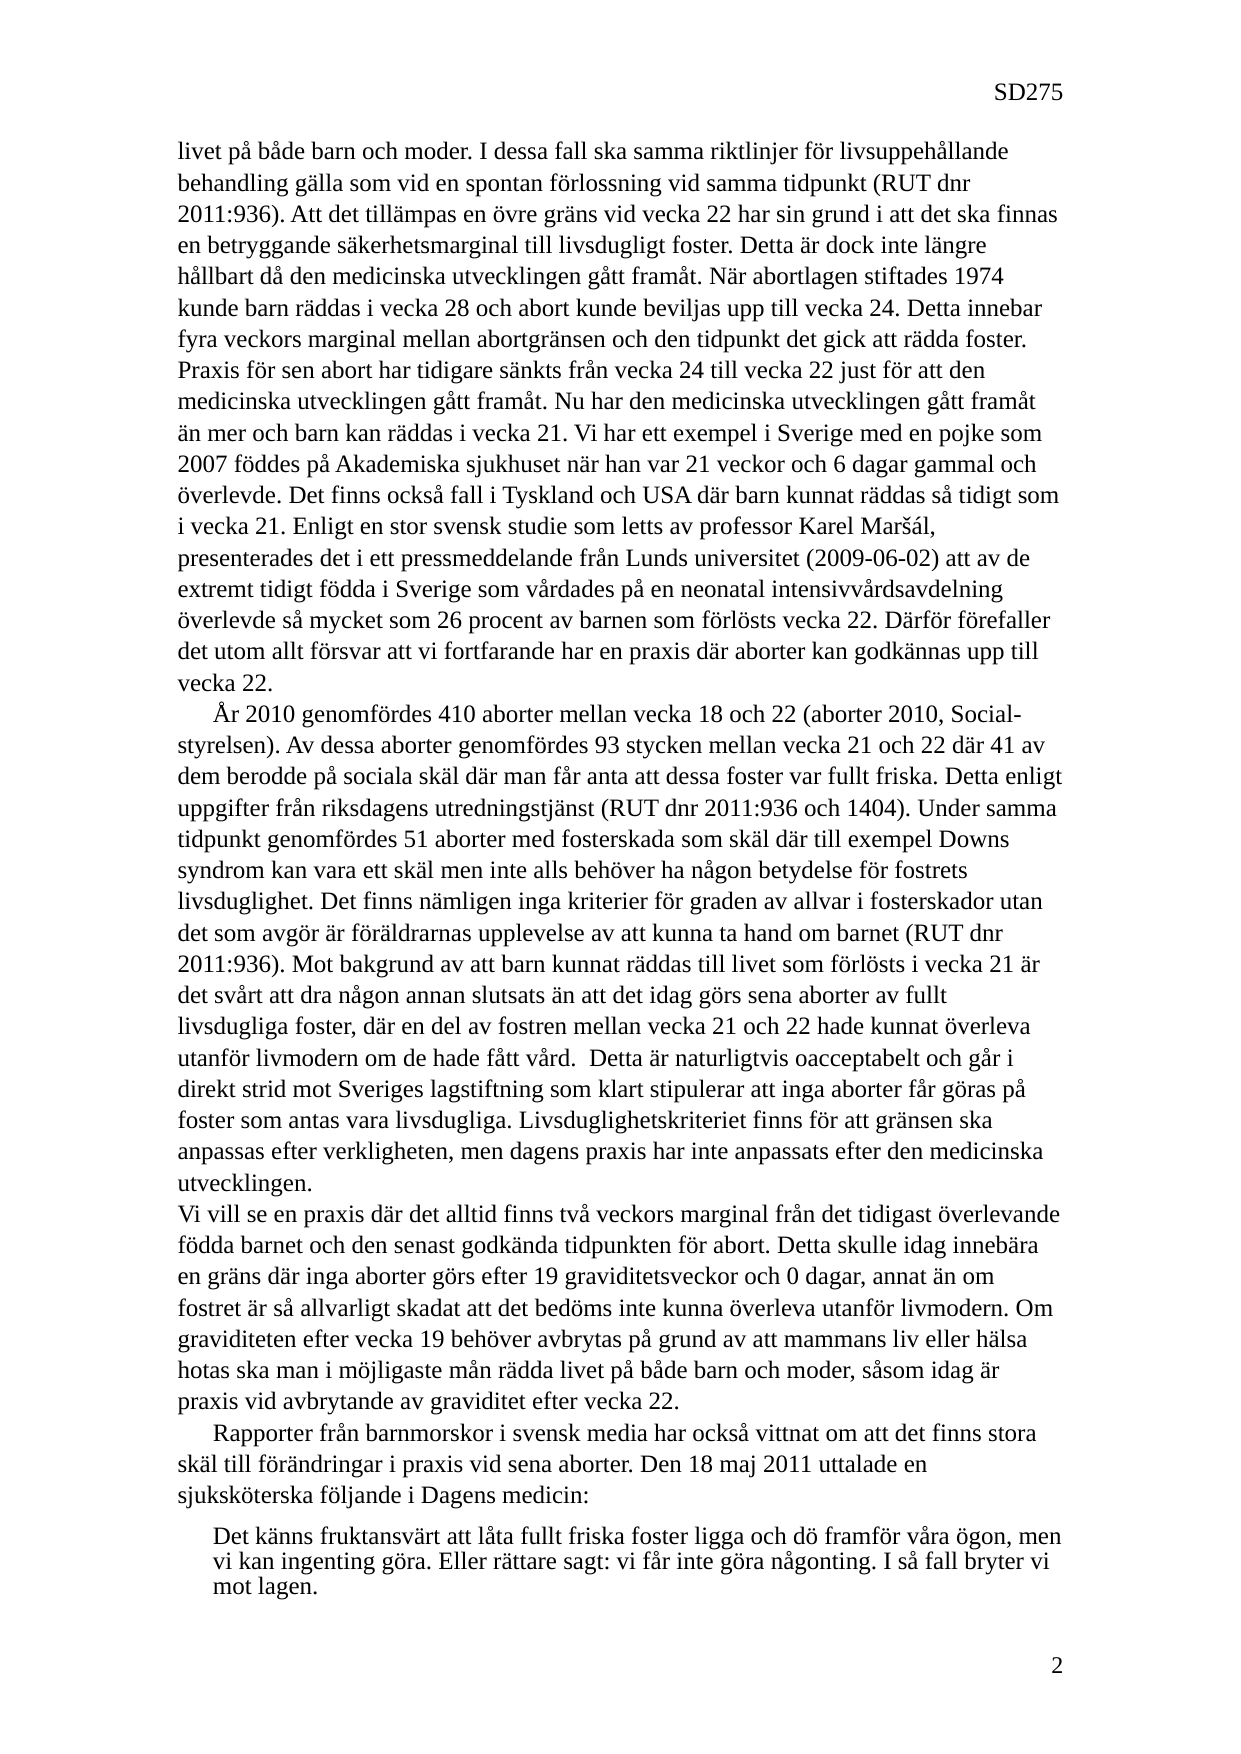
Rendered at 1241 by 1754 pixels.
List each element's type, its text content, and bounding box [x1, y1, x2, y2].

text År 2010 genomfördes 410 aborter mellan vecka 18 och 22 (aborter 2010, Socialstyrelsen). Av dessa aborter genomfördes 93 stycken mellan vecka 21 och 22 där 41 av dem berodde på sociala skäl där man får anta att dessa foster var fullt friska. Detta enligt uppgifter från riksdagens utredningstjänst (RUT dnr 2011:936 och 1404). Under samma tidpunkt genomfördes 51 aborter med fosterskada som skäl där till exempel Downs syndrom kan vara ett skäl men inte alls behöver ha någon betydelse för fostrets livsduglighet. Det finns nämligen inga kriterier för graden av allvar i fosterskador utan det som avgör är föräldrarnas upplevelse av att kunna ta hand om barnet (RUT dnr 2011:936). Mot bakgrund av att barn kunnat räddas till livet som förlösts i vecka 21 är det svårt att dra någon annan slutsats än att det idag görs sena aborter av fullt livsdugliga foster, där en del av fostren mellan vecka 21 och 22 hade kunnat överleva utanför livmodern om de hade fått vård. Detta är naturligtvis oacceptabelt och går i direkt strid mot Sveriges lagstiftning som klart stipulerar att inga aborter får göras på foster som antas vara livsdugliga. Livsduglighetskriteriet finns för att gränsen ska anpassas efter verkligheten, men dagens praxis har inte anpassats efter den medicinska utvecklingen. [177, 696, 1063, 1196]
text Det känns fruktansvärt att låta fullt friska foster ligga och dö framför våra ögon, men vi kan ingenting göra. Eller rättare sagt: vi får inte göra någonting. I så fall bryter vi mot lagen. [213, 1524, 1063, 1599]
text Rapporter från barnmorskor i svensk media har också vittnat om att det finns stora skäl till förändringar i praxis vid sena aborter. Den 18 maj 2011 uttalade en sjuksköterska följande i Dagens medicin: [177, 1415, 1063, 1509]
text Vi vill se en praxis där det alltid finns två veckors marginal från det tidigast överlevande födda barnet och den senast godkända tidpunkten för abort. Detta skulle idag innebära en gräns där inga aborter görs efter 19 graviditetsveckor och 0 dagar, annat än om fostret är så allvarligt skadat att det bedöms inte kunna överleva utanför livmodern. Om graviditeten efter vecka 19 behöver avbrytas på grund av att mammans liv eller hälsa hotas ska man i möjligaste mån rädda livet på både barn och moder, såsom idag är praxis vid avbrytande av graviditet efter vecka 22. [177, 1196, 1063, 1415]
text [177, 134, 1063, 696]
